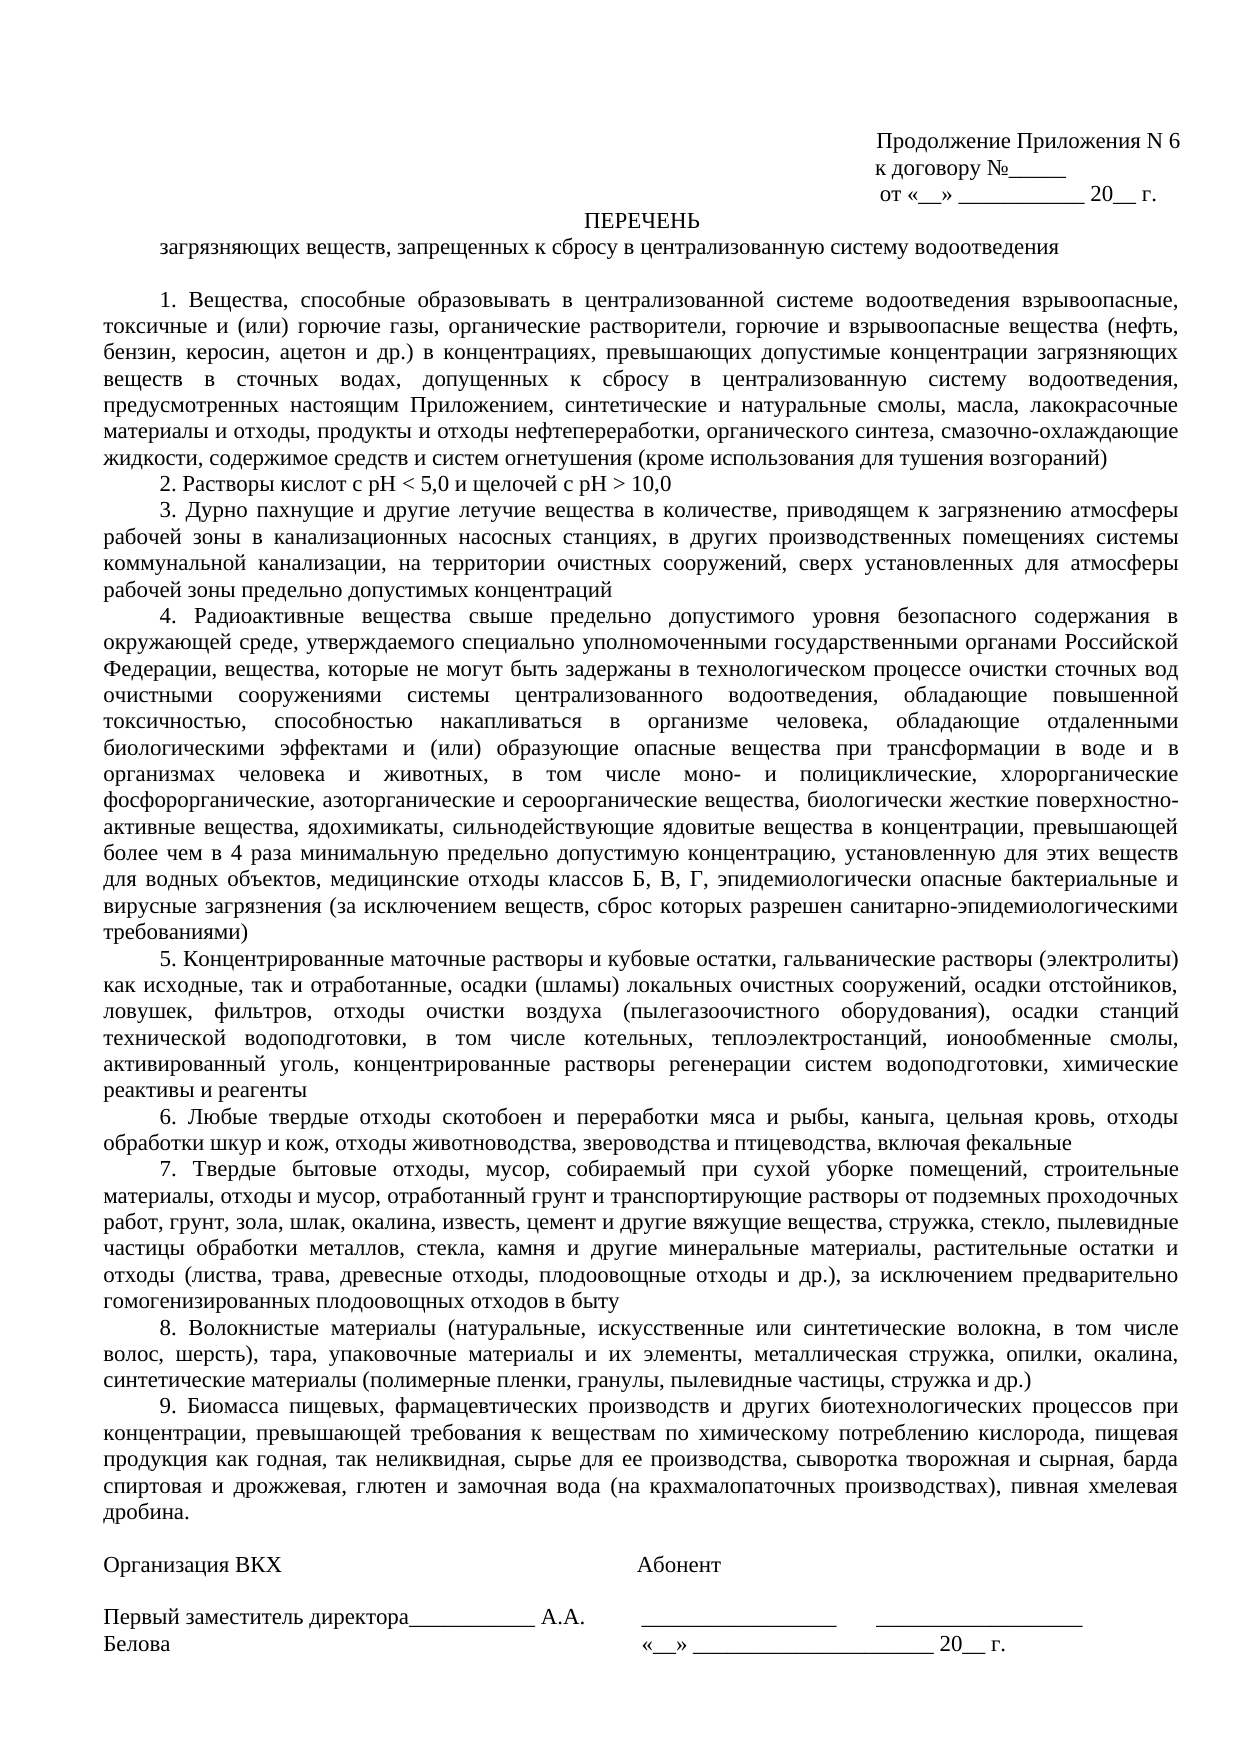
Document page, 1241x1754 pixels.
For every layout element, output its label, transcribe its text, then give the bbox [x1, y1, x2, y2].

text 3. Дурно пахнущие и другие летучие вещества в количестве, приводящем к загрязнению атмосферы рабочей зоны в канализационных насосных станциях, в других производственных помещениях системы коммунальной канализации, на территории очистных сооружений, сверх установленных для атмосферы рабочей зоны предельно допустимых концентраций [103, 497, 1180, 602]
text Организация ВКХ Абонент [103, 1551, 1180, 1577]
text к договору №_____ [103, 154, 1180, 180]
text загрязняющих веществ, запрещенных к сбросу в централизованную систему водоотведения [103, 233, 1180, 259]
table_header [92, 1577, 630, 1656]
text Продолжение Приложения N 6 [103, 128, 1180, 154]
text 4. Радиоактивные вещества свыше предельно допустимого уровня безопасного содержания в окружающей среде, утверждаемого специально уполномоченными государственными органами Российской Федерации, вещества, которые не могут быть задержаны в технологическом процессе очистки сточных вод очистными сооружениями системы централизованного водоотведения, обладающие повышенной токсичностью, способностью накапливаться в организме человека, обладающие отдаленными биологическими эффектами и (или) образующие опасные вещества при трансформации в воде и в организмах человека и животных, в том числе моно- и полициклические, хлорорганические фосфорорганические, азоторганические и сероорганические вещества, биологически жесткие поверхностно-активные вещества, ядохимикаты, сильнодействующие ядовитые вещества в концентрации, превышающей более чем в 4 раза минимальную предельно допустимую концентрацию, установленную для этих веществ для водных объектов, медицинские отходы классов Б, В, Г, эпидемиологически опасные бактериальные и вирусные загрязнения (за исключением веществ, сброс которых разрешен санитарно-эпидемиологическими требованиями) [103, 602, 1180, 944]
text 8. Волокнистые материалы (натуральные, искусственные или синтетические волокна, в том числе волос, шерсть), тара, упаковочные материалы и их элементы, металлическая стружка, опилки, окалина, синтетические материалы (полимерные пленки, гранулы, пылевидные частицы, стружка и др.) [103, 1313, 1180, 1393]
text 9. Биомасса пищевых, фармацевтических производств и других биотехнологических процессов при концентрации, превышающей требования к веществам по химическому потреблению кислорода, пищевая продукция как годная, так неликвидная, сырье для ее производства, сыворотка творожная и сырная, барда спиртовая и дрожжевая, глютен и замочная вода (на крахмалопаточных производствах), пивная хмелевая дробина. [103, 1393, 1180, 1524]
text 2. Растворы кислот с pH < 5,0 и щелочей с pH > 10,0 [103, 470, 1180, 497]
text 7. Твердые бытовые отходы, мусор, собираемый при сухой уборке помещений, строительные материалы, отходы и мусор, отработанный грунт и транспортирующие растворы от подземных проходочных работ, грунт, зола, шлак, окалина, известь, цемент и другие вяжущие вещества, стружка, стекло, пылевидные частицы обработки металлов, стекла, камня и другие минеральные материалы, растительные остатки и отходы (листва, трава, древесные отходы, плодоовощные отходы и др.), за исключением предварительно гомогенизированных плодоовощных отходов в быту [103, 1155, 1180, 1313]
text 1. Вещества, способные образовывать в централизованной системе водоотведения взрывоопасные, токсичные и (или) горючие газы, органические растворители, горючие и взрывоопасные вещества (нефть, бензин, керосин, ацетон и др.) в концентрациях, превышающих допустимые концентрации загрязняющих веществ в сточных водах, допущенных к сбросу в централизованную систему водоотведения, предусмотренных настоящим Приложением, синтетические и натуральные смолы, масла, лакокрасочные материалы и отходы, продукты и отходы нефтепереработки, органического синтеза, смазочно-охлаждающие жидкости, содержимое средств и систем огнетушения (кроме использования для тушения возгораний) [103, 286, 1180, 470]
text 6. Любые твердые отходы скотобоен и переработки мяса и рыбы, каныга, цельная кровь, отходы обработки шкур и кож, отходы животноводства, звероводства и птицеводства, включая фекальные [103, 1103, 1180, 1155]
text от «__» ___________ 20__ г. [103, 180, 1180, 207]
text ПЕРЕЧЕНЬ [103, 207, 1180, 233]
text 5. Концентрированные маточные растворы и кубовые остатки, гальванические растворы (электролиты) как исходные, так и отработанные, осадки (шламы) локальных очистных сооружений, осадки отстойников, ловушек, фильтров, отходы очистки воздуха (пылегазоочистного оборудования), осадки станций технической водоподготовки, в том числе котельных, теплоэлектростанций, ионообменные смолы, активированный уголь, концентрированные растворы регенерации систем водоподготовки, химические реактивы и реагенты [103, 944, 1180, 1103]
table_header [630, 1577, 1168, 1656]
